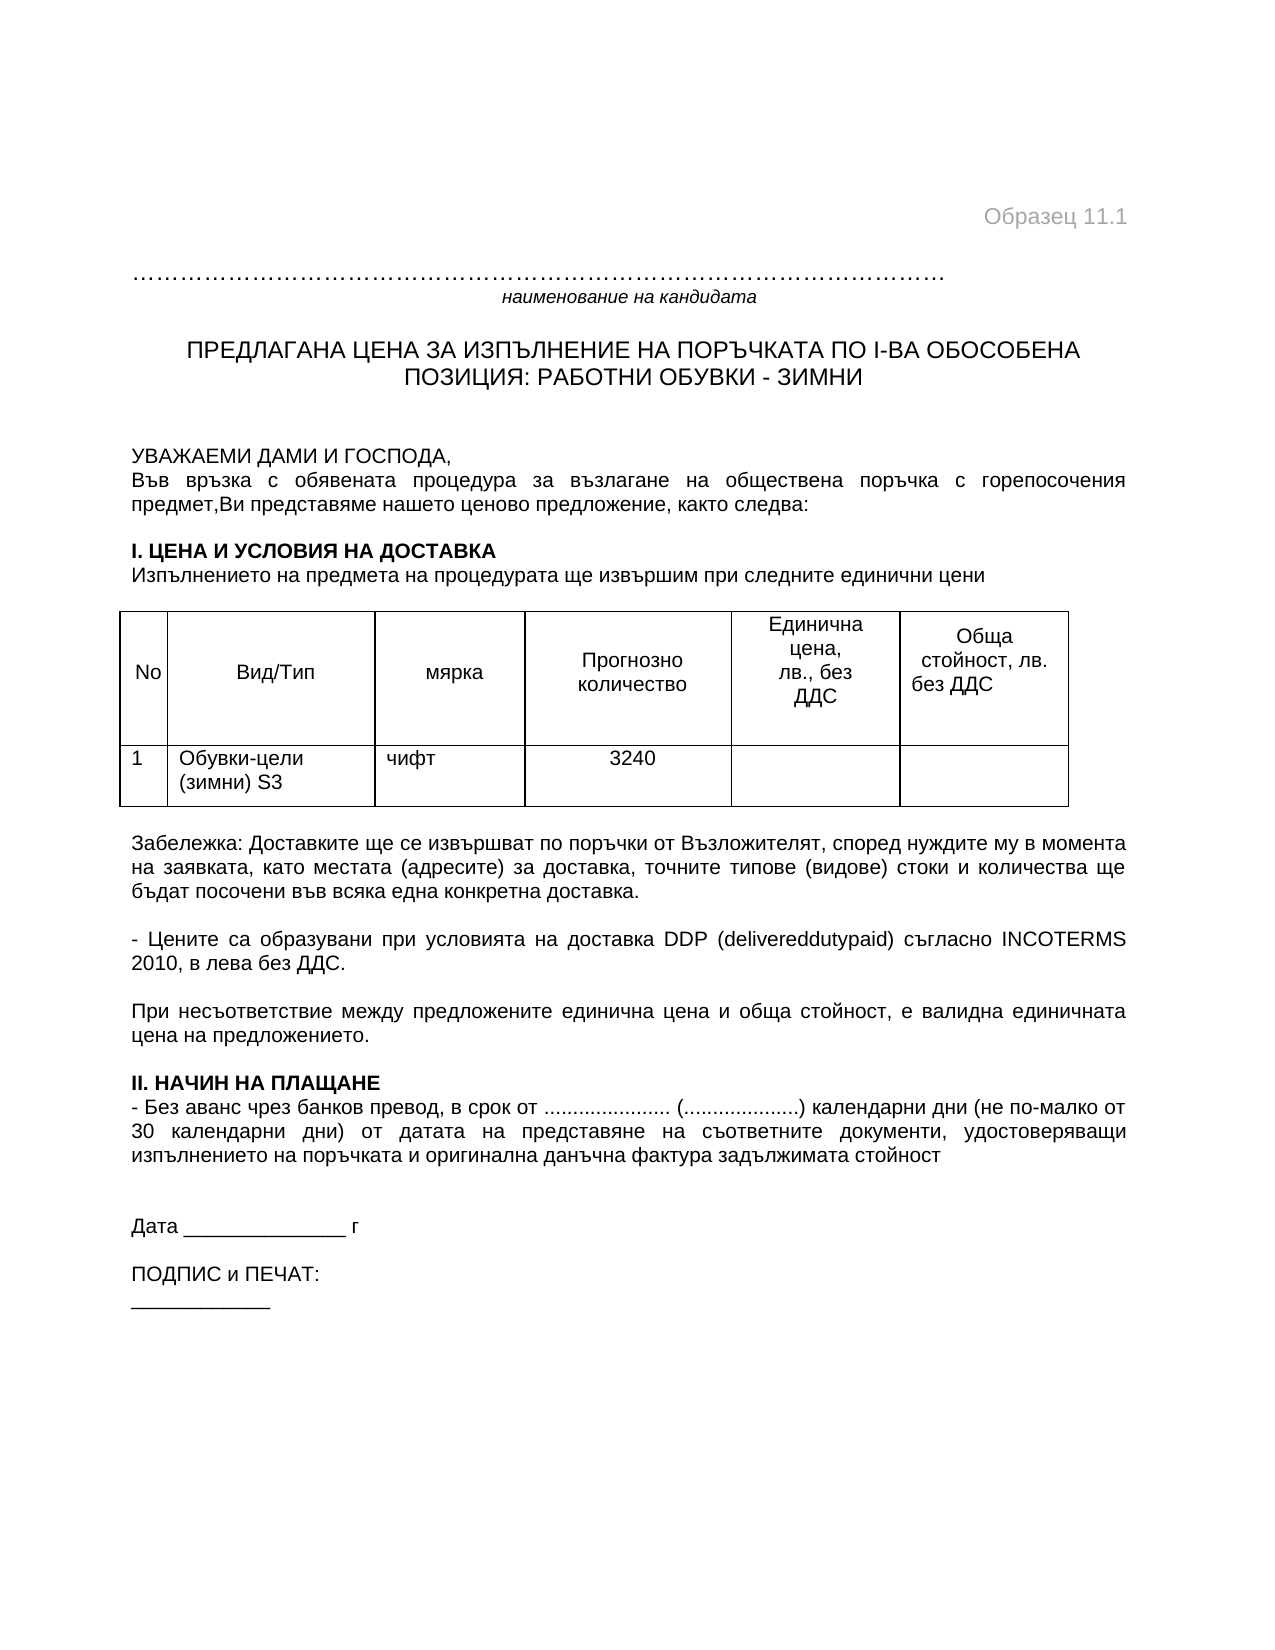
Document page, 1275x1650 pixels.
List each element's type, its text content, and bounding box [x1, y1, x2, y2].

table_cell [901, 746, 1068, 806]
text ____________ [131, 1286, 1127, 1310]
table_header Обща стойност, лв. без ДДС [901, 612, 1068, 744]
text ПОДПИС и ПЕЧАТ: [131, 1262, 1127, 1286]
table_header мярка [376, 612, 524, 744]
text УВАЖАЕМИ ДАМИ И ГОСПОДА, [131, 443, 1127, 467]
text наименование на кандидата [131, 285, 1127, 307]
text І. ЦЕНА И УСЛОВИЯ НА ДОСТАВКА [131, 539, 1127, 563]
text Изпълнението на предмета на процедурата ще извършим при следните единични цени [131, 563, 1127, 587]
text Във връзка с обявената процедура за възлагане на обществена поръчка с горепосочения предмет,Ви представяме нашето ценово предложение, както следва: [131, 467, 1127, 515]
table_cell 1 [121, 746, 167, 806]
text При несъответствие между предложените единична цена и обща стойност, е валидна единичната цена на предложението. [131, 999, 1127, 1047]
table_cell 3240 [526, 746, 731, 806]
text Забележка: Доставките ще се извършват по поръчки от Възложителят, според нуждите му в момента на заявката, като местата (адресите) за доставка, точните типове (видове) стоки и количества ще бъдат посочени във всяка една конкретна доставка. [131, 831, 1127, 903]
text - Цените са образувани при условията на доставка DDP (delivereddutypaid) съгласно INCOTERMS 2010, в лева без ДДС. [131, 927, 1127, 975]
text ІІ. НАЧИН НА ПЛАЩАНЕ [131, 1071, 1127, 1094]
text - Без аванс чрез банков превод, в срок от ...................... (....................) календарни дни (не по-малко от 30 календарни дни) от датата на представяне на съответните документи, удостоверяващи изпълнението на поръчката и оригинална данъчна фактура задължимата стойност [131, 1094, 1127, 1166]
table_cell [732, 746, 899, 806]
text Дата ______________ г [131, 1214, 1127, 1238]
table_cell чифт [376, 746, 524, 806]
table_cell Обувки-цели (зимни) S3 [168, 746, 374, 806]
table_header Вид/Тип [168, 612, 374, 744]
text Образец 11.1 [131, 203, 1127, 229]
table_header Единична цена, лв., без ДДС [732, 612, 899, 744]
text ПРЕДЛАГАНА ЦЕНА ЗА ИЗПЪЛНЕНИЕ НА ПОРЪЧКАТА ПО I-ВА ОБОСОБЕНА ПОЗИЦИЯ: РАБОТНИ ОБУВКИ - ЗИМНИ [131, 336, 1136, 391]
table_header Прогнозно количество [526, 612, 731, 744]
table_header No [121, 612, 167, 744]
text ………………………………………………………………………………………… [131, 258, 1127, 285]
